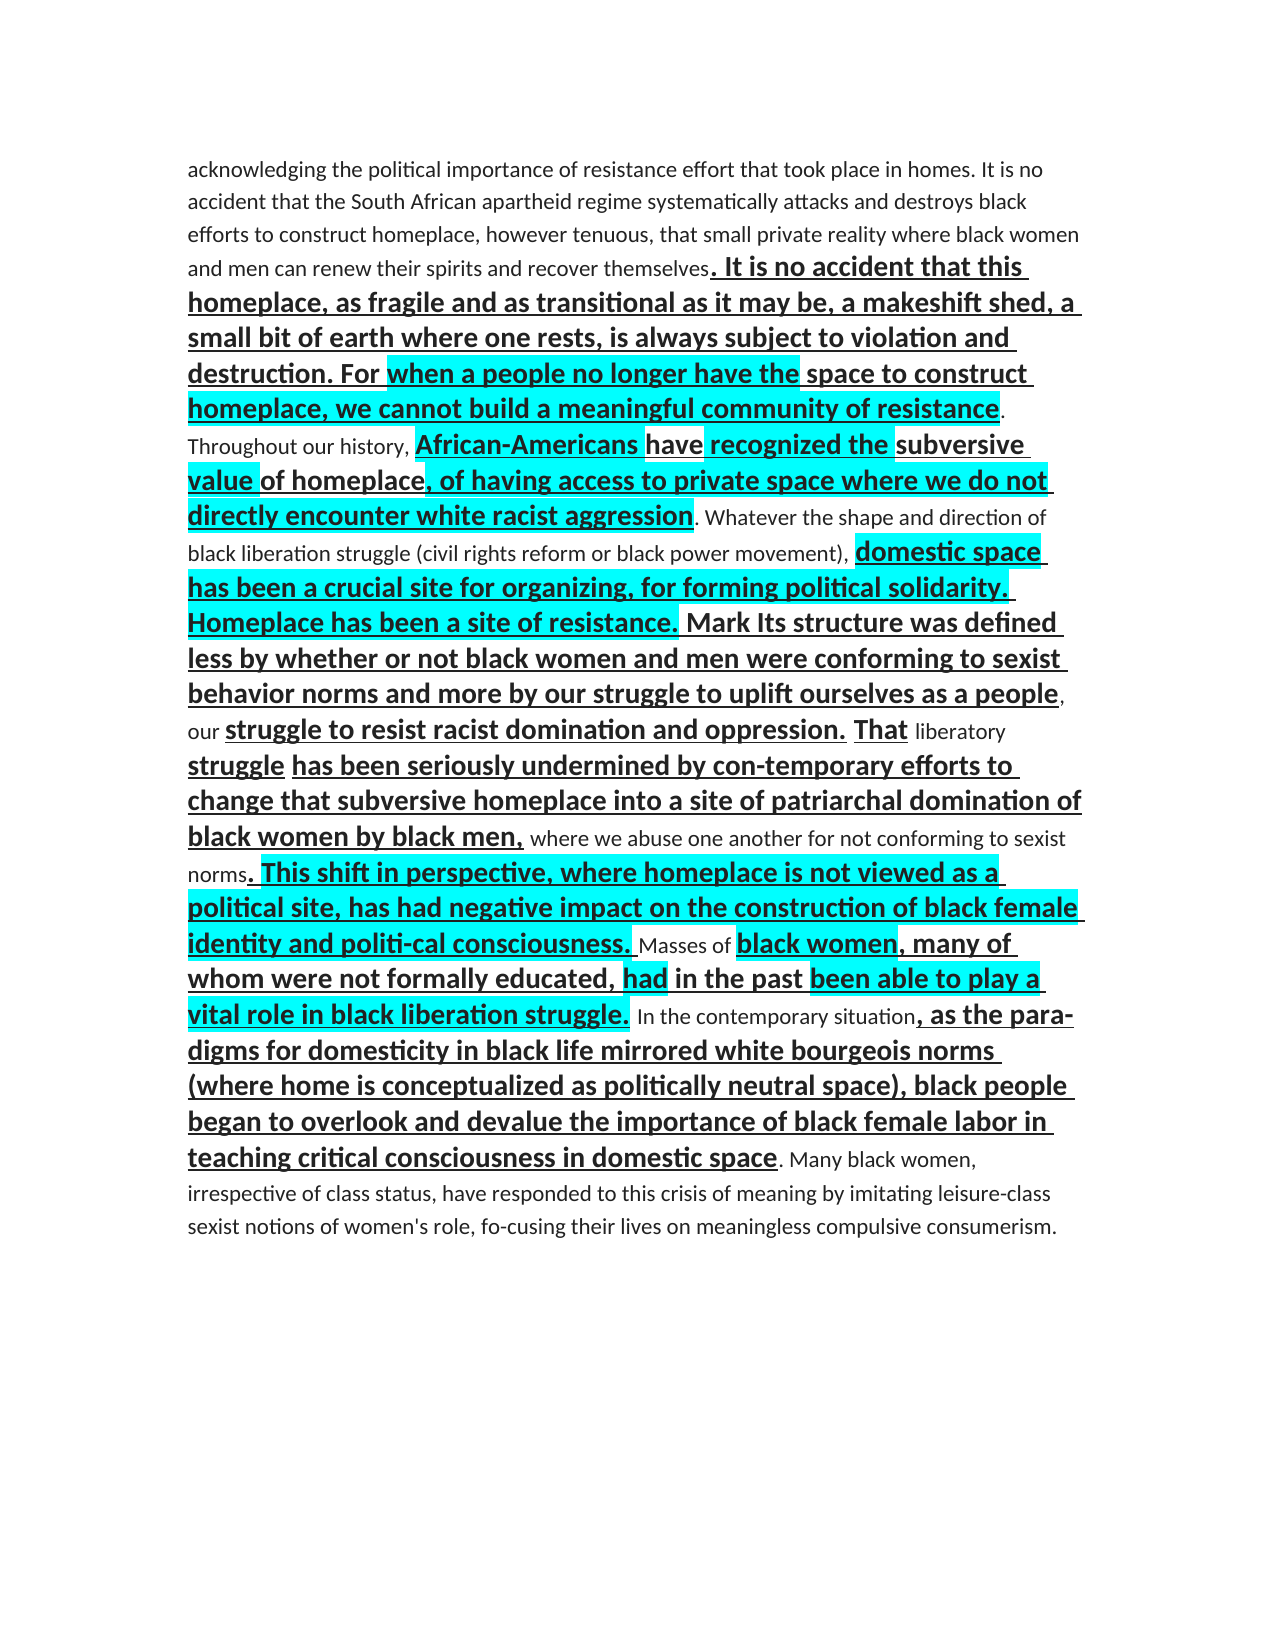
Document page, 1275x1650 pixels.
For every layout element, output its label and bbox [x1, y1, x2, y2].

text [187, 150, 1087, 1240]
